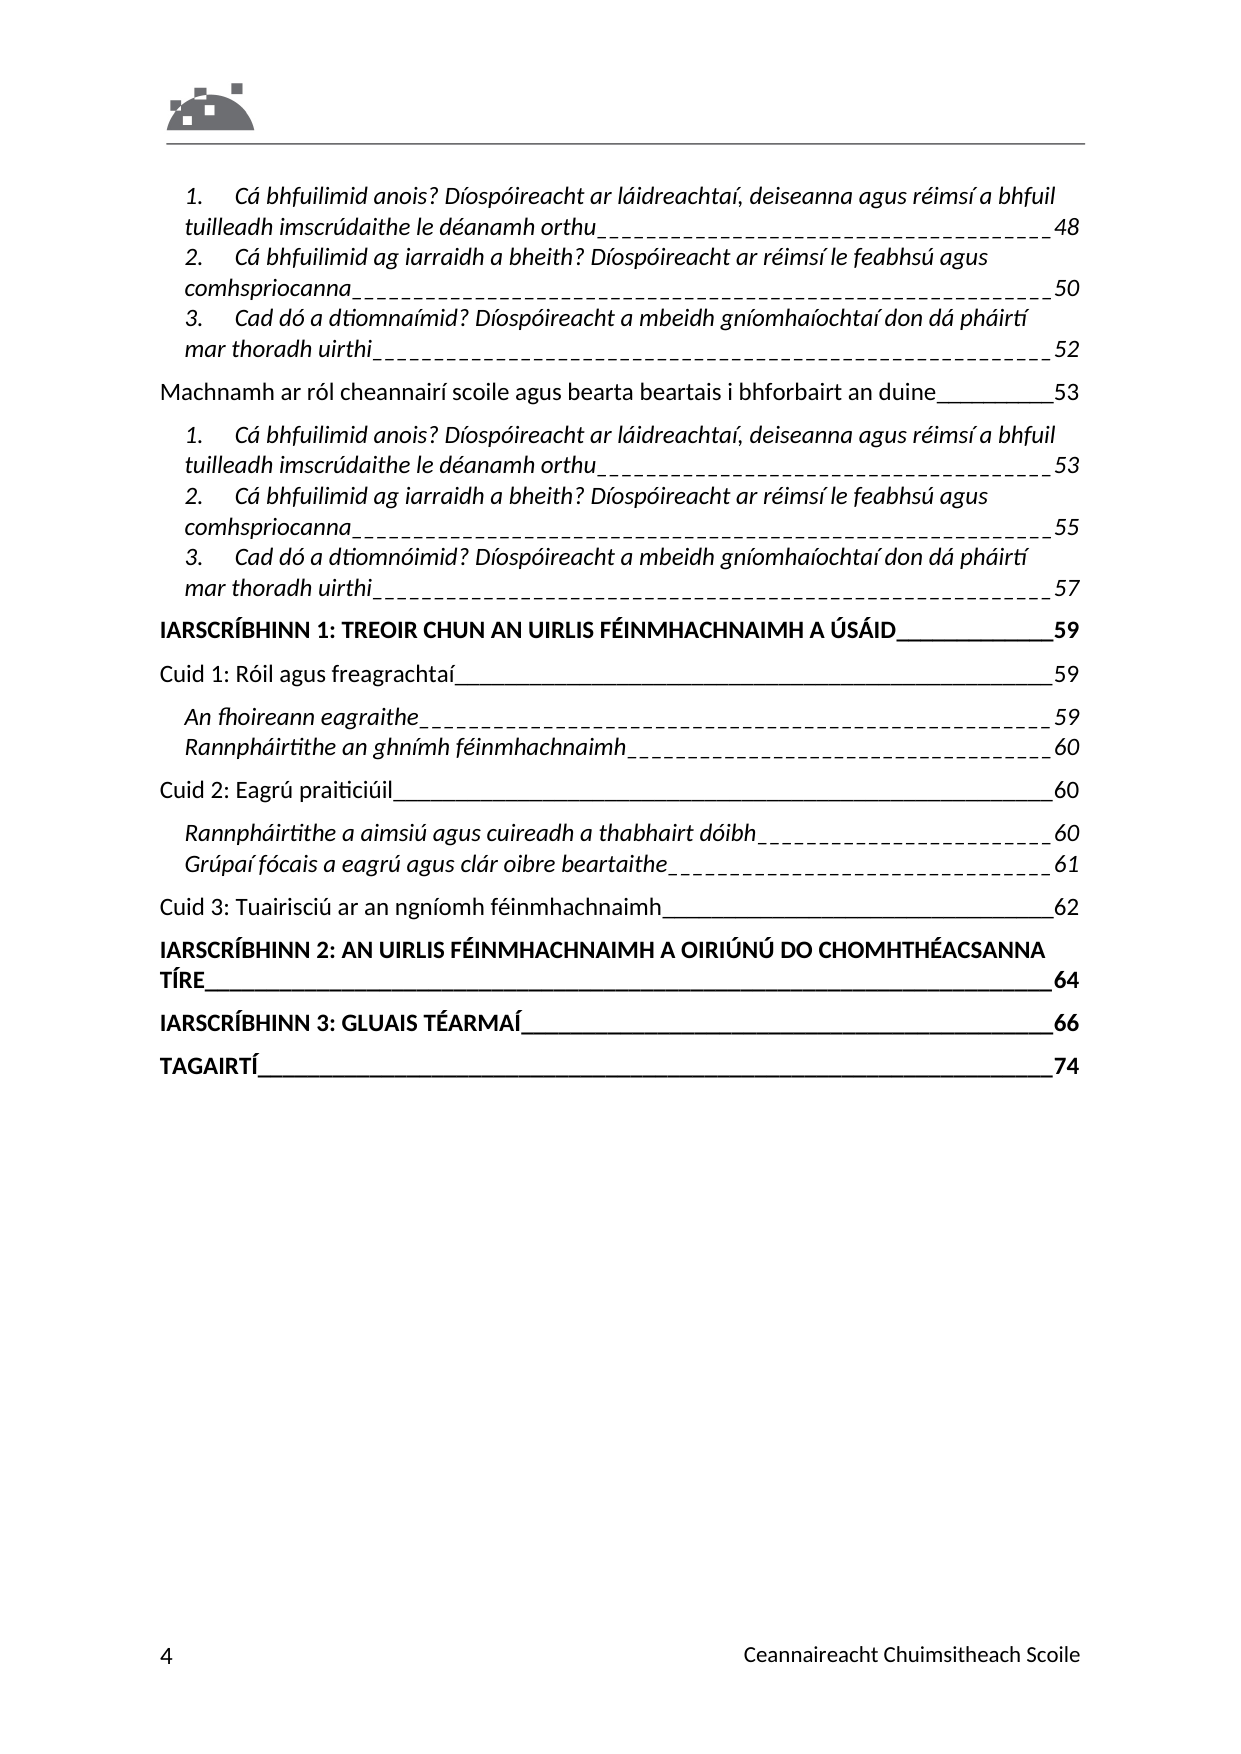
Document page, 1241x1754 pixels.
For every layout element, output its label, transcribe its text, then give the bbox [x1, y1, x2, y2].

text An fhoireann eagraithe 59 [184, 701, 1081, 731]
picture [159, 73, 1090, 152]
text 2. Cá bhfuilimid ag iarraidh a bheith? Díospóireacht ar réimsí le feabhsú agus comhspriocanna 50 [184, 241, 1081, 302]
text Rannpháirtithe a aimsiú agus cuireadh a thabhairt dóibh 60 [184, 817, 1081, 848]
text Iarscríbhinn 1: Treoir chun an Uirlis Féinmhachnaimh a Úsáid 59 [159, 615, 1081, 645]
text Rannpháirtithe an ghnímh féinmhachnaimh 60 [184, 731, 1081, 762]
text 3. Cad dó a dtiomnaímid? Díospóireacht a mbeidh gníomhaíochtaí don dá pháirtí mar thoradh uirthi 52 [184, 302, 1081, 363]
text 1. Cá bhfuilimid anois? Díospóireacht ar láidreachtaí, deiseanna agus réimsí a bhfuil tuilleadh imscrúdaithe le déanamh orthu 48 [184, 180, 1081, 241]
text Machnamh ar ról cheannairí scoile agus bearta beartais i bhforbairt an duine 53 [159, 376, 1081, 407]
text Cuid 1: Róil agus freagrachtaí 59 [159, 658, 1081, 688]
text Iarscríbhinn 3: Gluais Téarmaí 66 [159, 1007, 1081, 1038]
text Iarscríbhinn 2: An Uirlis Féinmhachnaimh a Oiriúnú do Chomhthéacsanna Tíre 64 [159, 934, 1081, 995]
text 1. Cá bhfuilimid anois? Díospóireacht ar láidreachtaí, deiseanna agus réimsí a bhfuil tuilleadh imscrúdaithe le déanamh orthu 53 [184, 419, 1081, 480]
text 3. Cad dó a dtiomnóimid? Díospóireacht a mbeidh gníomhaíochtaí don dá pháirtí mar thoradh uirthi 57 [184, 541, 1081, 602]
text Grúpaí fócais a eagrú agus clár oibre beartaithe 61 [184, 848, 1081, 878]
text 2. Cá bhfuilimid ag iarraidh a bheith? Díospóireacht ar réimsí le feabhsú agus comhspriocanna 55 [184, 480, 1081, 541]
text Tagairtí 74 [159, 1050, 1081, 1081]
text Cuid 3: Tuairisciú ar an ngníomh féinmhachnaimh 62 [159, 891, 1081, 921]
text Cuid 2: Eagrú praiticiúil 60 [159, 774, 1081, 805]
